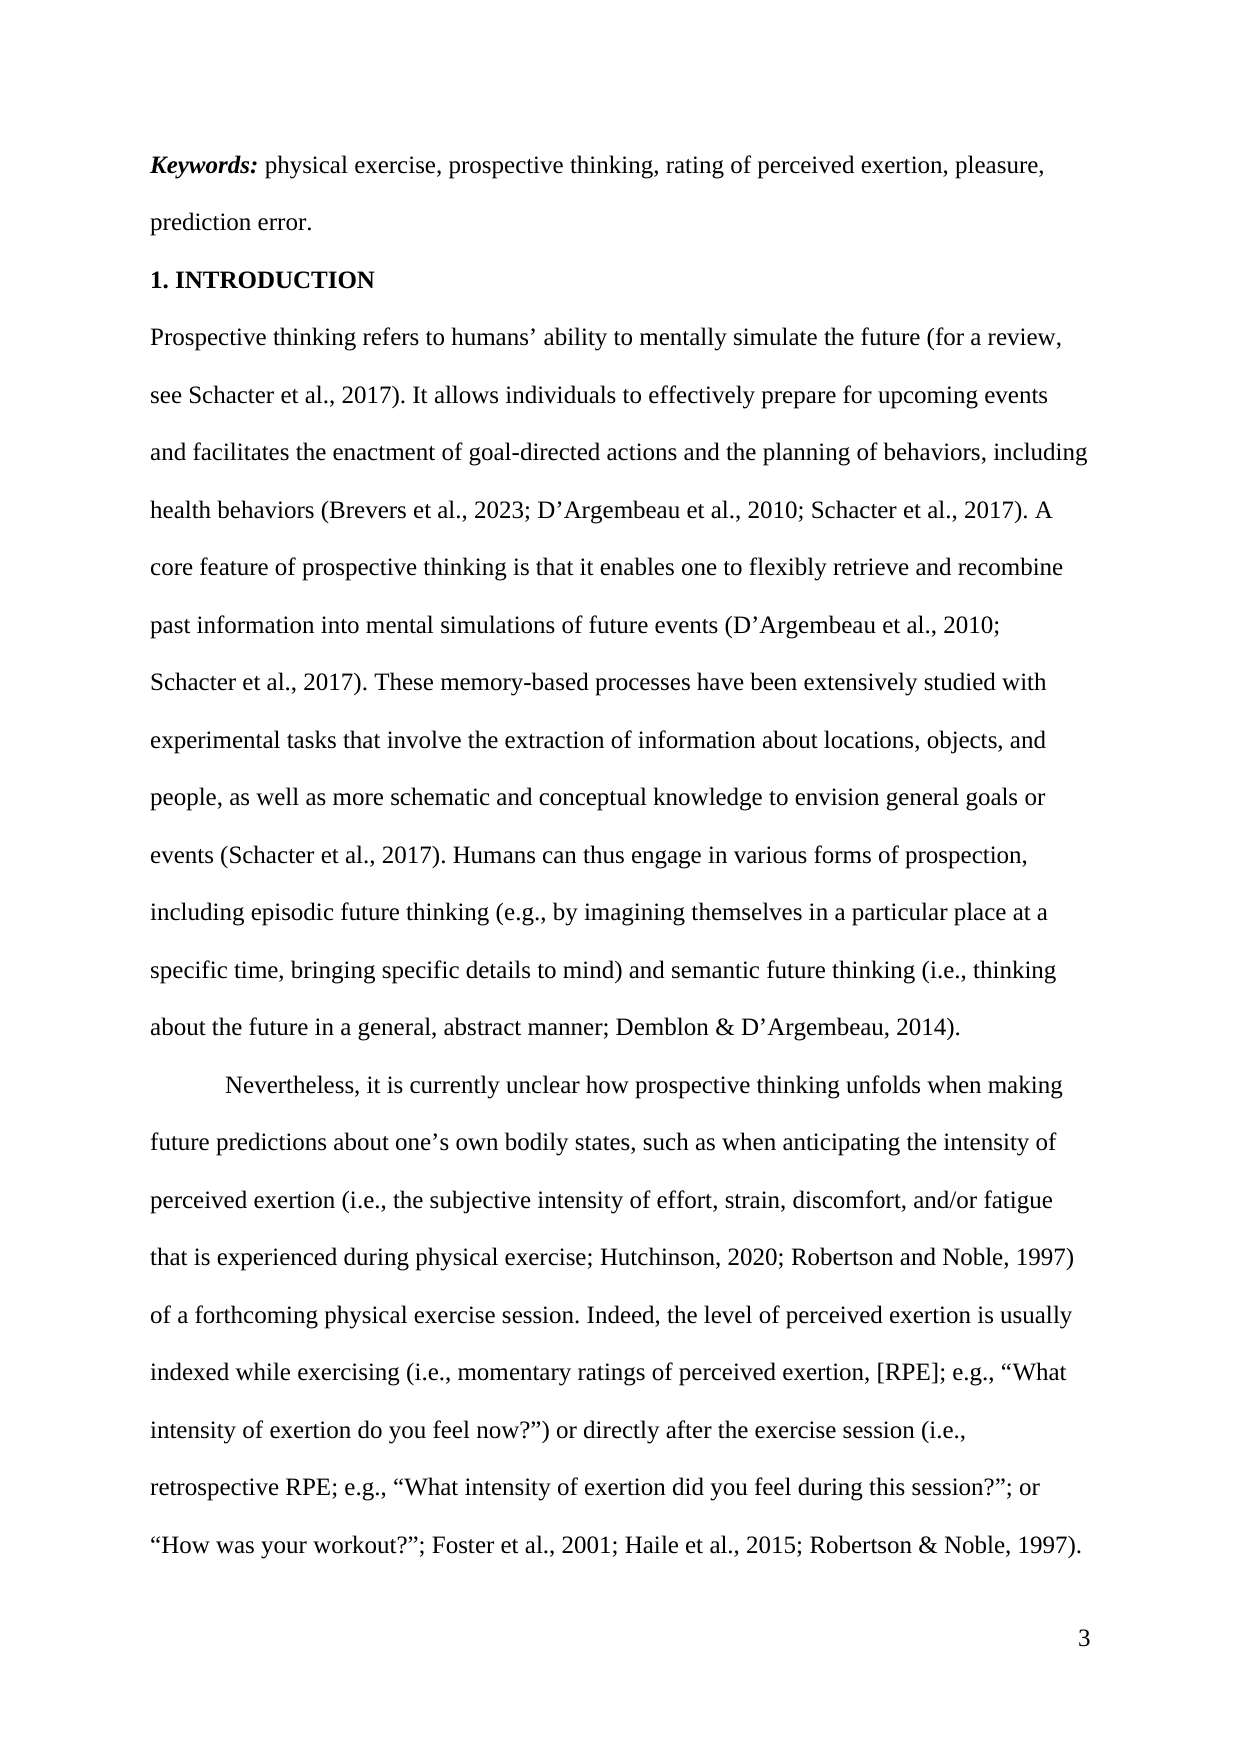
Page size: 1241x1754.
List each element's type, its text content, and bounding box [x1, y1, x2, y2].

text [150, 1070, 1090, 1559]
text Prospective thinking refers to humans’ ability to mentally simulate the future (for a review, see Schacter et al., 2017). It allows individuals to effectively prepare for upcoming events and facilitates the enactment of goal-directed actions and the planning of behaviors, including health behaviors (Brevers et al., 2023; D’Argembeau et al., 2010; Schacter et al., 2017). A core feature of prospective thinking is that it enables one to flexibly retrieve and recombine past information into mental simulations of future events (D’Argembeau et al., 2010; Schacter et al., 2017). These memory-based processes have been extensively studied with experimental tasks that involve the extraction of information about locations, objects, and people, as well as more schematic and conceptual knowledge to envision general goals or events (Schacter et al., 2017). Humans can thus engage in various forms of prospection, including episodic future thinking (e.g., by imagining themselves in a particular place at a specific time, bringing specific details to mind) and semantic future thinking (i.e., thinking about the future in a general, abstract manner; Demblon & D’Argembeau, 2014). [150, 322, 1090, 1041]
text Keywords: physical exercise, prospective thinking, rating of perceived exertion, pleasure, prediction error. [150, 150, 1090, 236]
text 1. INTRODUCTION [150, 265, 1090, 294]
